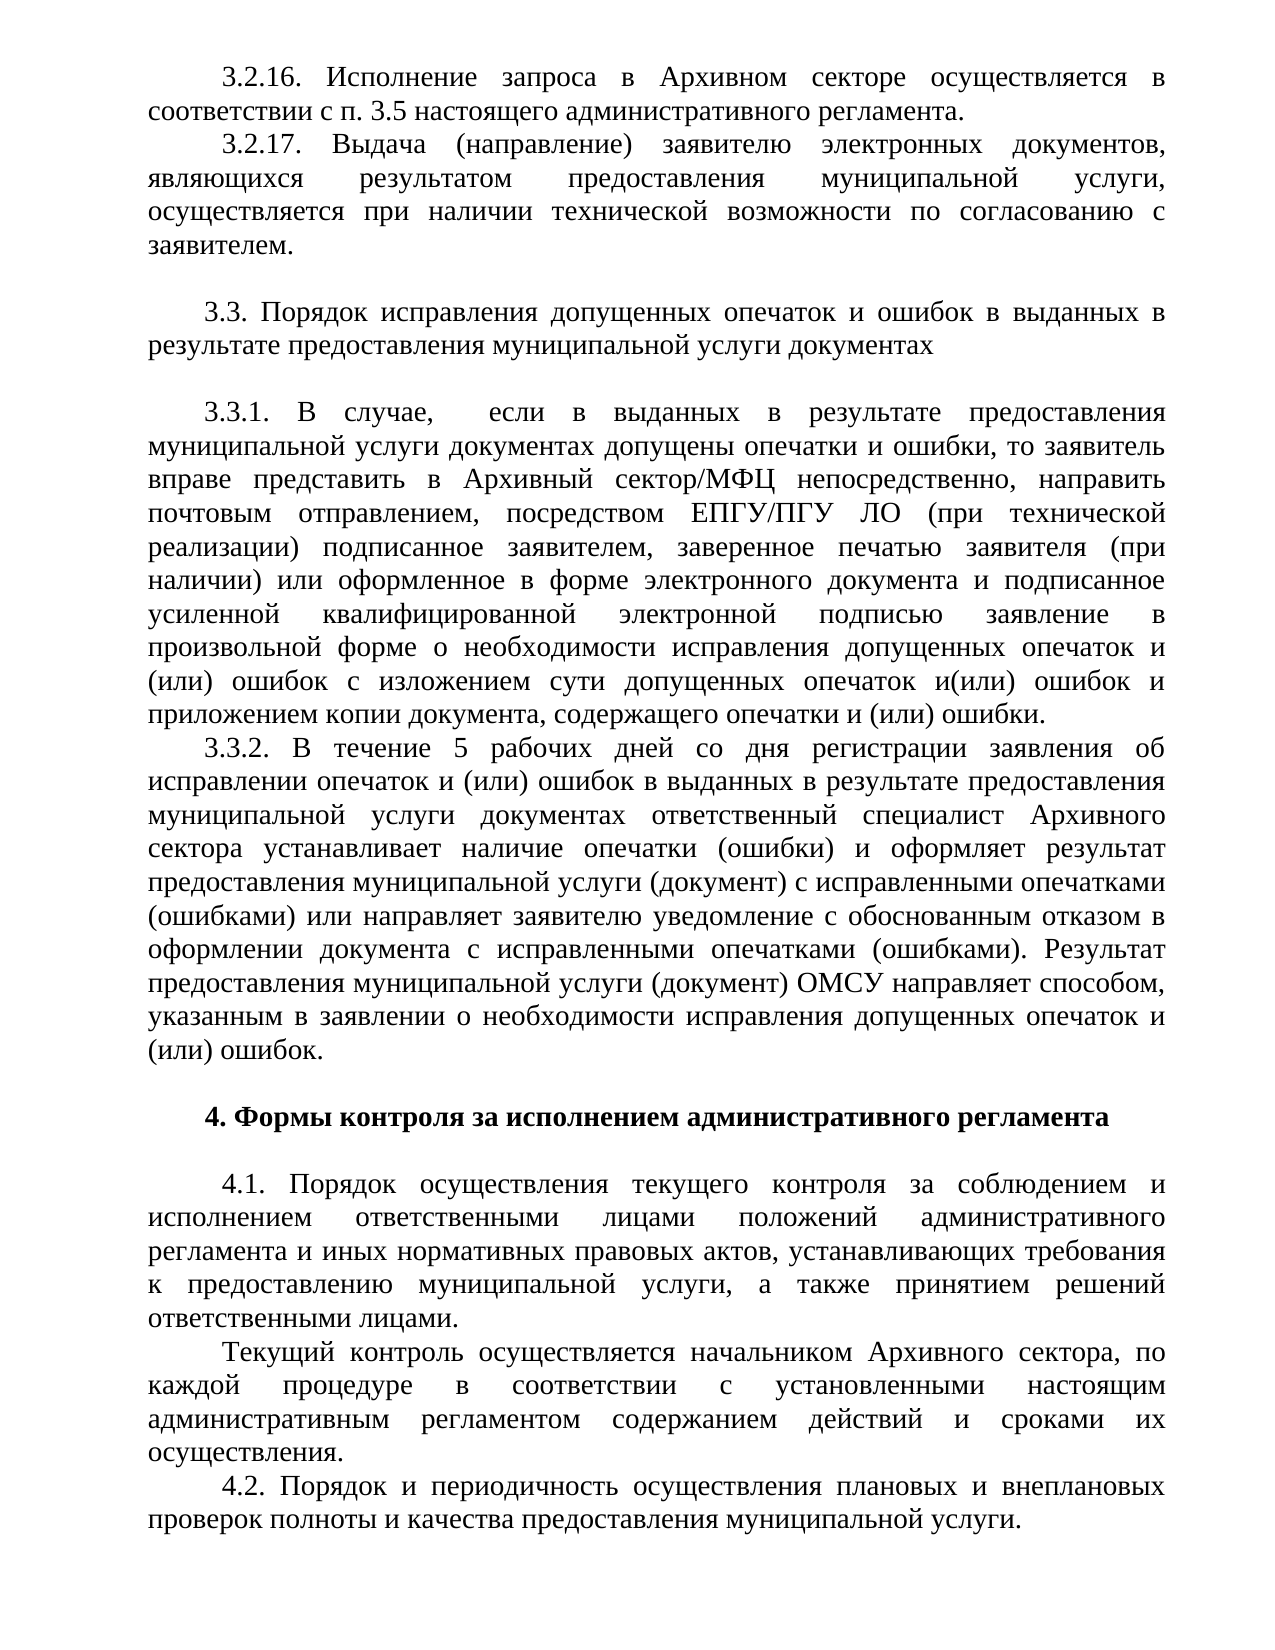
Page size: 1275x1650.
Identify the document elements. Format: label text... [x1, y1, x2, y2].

text Текущий контроль осуществляется начальником Архивного сектора, по каждой процедуре в соответствии с установленными настоящим административным регламентом содержанием действий и сроками их осуществления. [148, 1334, 1167, 1468]
text 3.3. Порядок исправления допущенных опечаток и ошибок в выданных в результате предоставления муниципальной услуги документах [148, 294, 1167, 361]
text 3.2.17. Выдача (направление) заявителю электронных документов, являющихся результатом предоставления муниципальной услуги, осуществляется при наличии технической возможности по согласованию с заявителем. [148, 126, 1167, 260]
text 3.3.1. В случае, если в выданных в результате предоставления муниципальной услуги документах допущены опечатки и ошибки, то заявитель вправе представить в Архивный сектор/МФЦ непосредственно, направить почтовым отправлением, посредством ЕПГУ/ПГУ ЛО (при технической реализации) подписанное заявителем, заверенное печатью заявителя (при наличии) или оформленное в форме электронного документа и подписанное усиленной квалифицированной электронной подписью заявление в произвольной форме о необходимости исправления допущенных опечаток и (или) ошибок с изложением сути допущенных опечаток и(или) ошибок и приложением копии документа, содержащего опечатки и (или) ошибки. [148, 394, 1167, 730]
text 3.3.2. В течение 5 рабочих дней со дня регистрации заявления об исправлении опечаток и (или) ошибок в выданных в результате предоставления муниципальной услуги документах ответственный специалист Архивного сектора устанавливает наличие опечатки (ошибки) и оформляет результат предоставления муниципальной услуги (документ) с исправленными опечатками (ошибками) или направляет заявителю уведомление с обоснованным отказом в оформлении документа с исправленными опечатками (ошибками). Результат предоставления муниципальной услуги (документ) ОМСУ направляет способом, указанным в заявлении о необходимости исправления допущенных опечаток и (или) ошибок. [148, 730, 1167, 1065]
text 4.2. Порядок и периодичность осуществления плановых и внеплановых проверок полноты и качества предоставления муниципальной услуги. [148, 1468, 1167, 1535]
text 4.1. Порядок осуществления текущего контроля за соблюдением и исполнением ответственными лицами положений административного регламента и иных нормативных правовых актов, устанавливающих требования к предоставлению муниципальной услуги, а также принятием решений ответственными лицами. [148, 1166, 1167, 1334]
text 4. Формы контроля за исполнением административного регламента [148, 1099, 1167, 1132]
text 3.2.16. Исполнение запроса в Архивном секторе осуществляется в соответствии с п. 3.5 настоящего административного регламента. [148, 59, 1167, 126]
